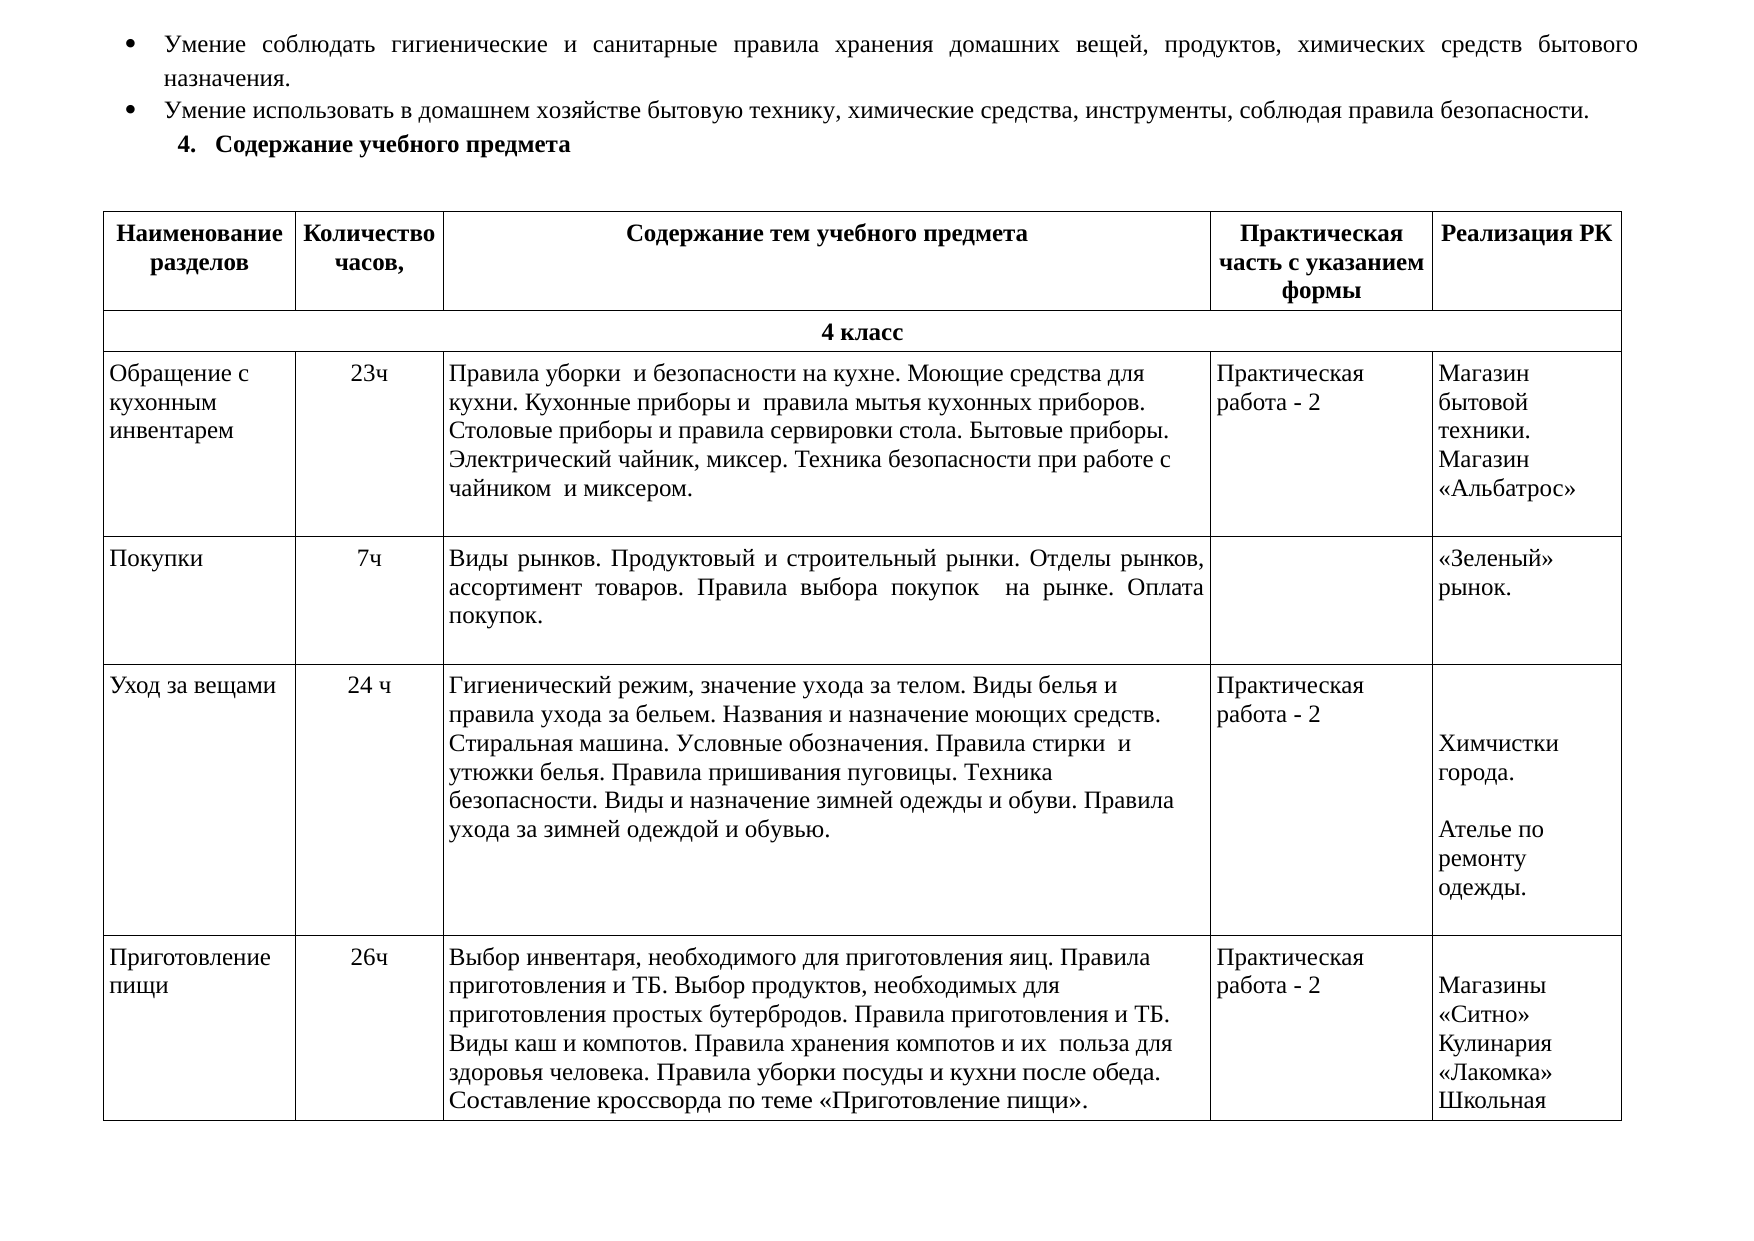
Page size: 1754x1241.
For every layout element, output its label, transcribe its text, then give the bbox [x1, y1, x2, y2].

table_header Реализация РК [1433, 212, 1621, 310]
table_cell 26ч [296, 936, 443, 1120]
table_cell 24 ч [296, 665, 443, 935]
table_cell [1211, 936, 1432, 1120]
table_cell Практическая работа - 2 [1211, 665, 1432, 935]
table_cell 4 класс [104, 311, 1621, 351]
table_cell Гигиенический режим, значение ухода за телом. Виды белья и правила ухода за бельем. Названия и назначение моющих средств. Стиральная машина. Условные обозначения. Правила стирки и утюжки белья. Правила пришивания пуговицы. Техника безопасности. Виды и назначение зимней одежды и обуви. Правила ухода за зимней одеждой и обувью. [444, 665, 1210, 935]
table_cell Практическая работа - 2 [1211, 352, 1432, 536]
table_header Практическая часть с указанием формы [1211, 212, 1432, 310]
table_cell Правила уборки и безопасности на кухне. Моющие средства для кухни. Кухонные приборы и правила мытья кухонных приборов. Столовые приборы и правила сервировки стола. Бытовые приборы. Электрический чайник, миксер. Техника безопасности при работе с чайником и миксером. [444, 352, 1210, 536]
table_header Количество часов, [296, 212, 443, 310]
table_cell Обращение с кухонным инвентарем [104, 352, 295, 536]
table_cell [1211, 537, 1432, 664]
table_cell Уход за вещами [104, 665, 295, 935]
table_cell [1433, 936, 1621, 1120]
table_cell Химчистки города. Ателье по ремонту одежды. [1433, 665, 1621, 935]
table_header Содержание тем учебного предмета [444, 212, 1210, 310]
list Содержание учебного предмета [177, 129, 1639, 157]
list Умение соблюдать гигиенические и санитарные правила хранения домашних вещей, продуктов, химических средств бытового назначения. [126, 29, 1639, 91]
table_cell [444, 936, 1210, 1120]
list Умение использовать в домашнем хозяйстве бытовую технику, химические средства, инструменты, соблюдая правила безопасности. [126, 96, 1639, 124]
table_cell 7ч [296, 537, 443, 664]
table_cell Покупки [104, 537, 295, 664]
table_cell Виды рынков. Продуктовый и строительный рынки. Отделы рынков, ассортимент товаров. Правила выбора покупок на рынке. Оплата покупок. [444, 537, 1210, 664]
table_cell «Зеленый» рынок. [1433, 537, 1621, 664]
table_cell Магазин бытовой техники. Магазин «Альбатрос» [1433, 352, 1621, 536]
table_cell 23ч [296, 352, 443, 536]
table_cell Приготовление пищи [104, 936, 295, 1120]
table_header Наименование разделов [104, 212, 295, 310]
